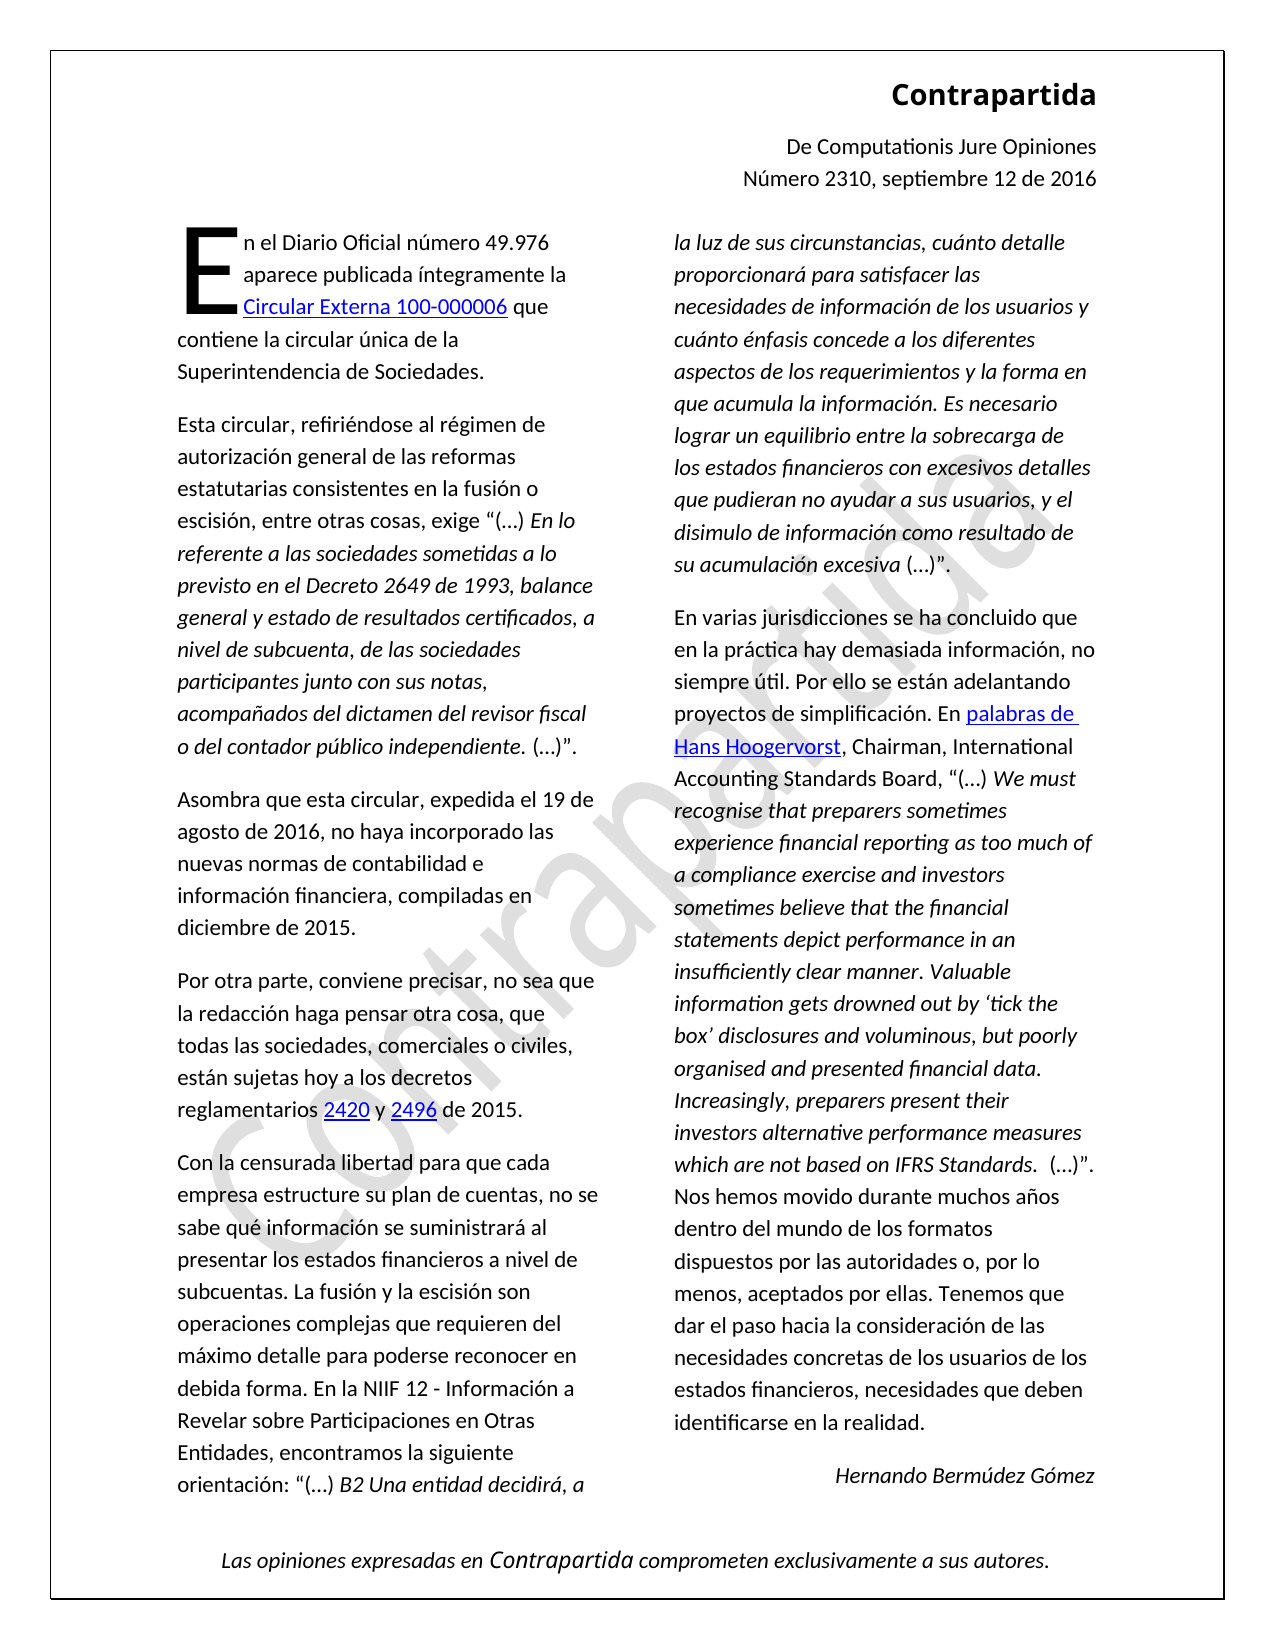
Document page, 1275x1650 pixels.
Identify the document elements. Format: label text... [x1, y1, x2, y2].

text Por otra parte, conviene precisar, no sea que la redacción haga pensar otra cosa, que todas las sociedades, comerciales o civiles, están sujetas hoy a los decretos reglamentarios 2420 y 2496 de 2015. [177, 967, 600, 1123]
text En varias jurisdicciones se ha concluido que en la práctica hay demasiada información, no siempre útil. Por ello se están adelantando proyectos de simplificación. En palabras de Hans Hoogervorst, Chairman, International Accounting Standards Board, “(…) We must recognise that preparers sometimes experience financial reporting as too much of a compliance exercise and investors sometimes believe that the financial statements depict performance in an insufficiently clear manner. Valuable information gets drowned out by ‘tick the box’ disclosures and voluminous, but poorly organised and presented financial data. Increasingly, preparers present their investors alternative performance measures which are not based on IFRS Standards. (…)”. Nos hemos movido durante muchos años dentro del mundo de los formatos dispuestos por las autoridades o, por lo menos, aceptados por ellas. Tenemos que dar el paso hacia la consideración de las necesidades concretas de los usuarios de los estados financieros, necesidades que deben identificarse en la realidad. [674, 603, 1097, 1436]
text Esta circular, refiriéndose al régimen de autorización general de las reformas estatutarias consistentes en la fusión o escisión, entre otras cosas, exige “(…) En lo referente a las sociedades sometidas a lo previsto en el Decreto 2649 de 1993, balance general y estado de resultados certificados, a nivel de subcuenta, de las sociedades participantes junto con sus notas, acompañados del dictamen del revisor fiscal o del contador público independiente. (…)”. [177, 410, 600, 760]
text n el Diario Oficial número 49.976 aparece publicada íntegramente la Circular Externa 100-000006 que contiene la circular única de la Superintendencia de Sociedades. [177, 228, 600, 385]
text Hernando Bermúdez Gómez [674, 1461, 1097, 1489]
text Con la censurada libertad para que cada empresa estructure su plan de cuentas, no se sabe qué información se suministrará al presentar los estados financieros a nivel de subcuentas. La fusión y la escisión son operaciones complejas que requieren del máximo detalle para poderse reconocer en debida forma. En la NIIF 12 - Información a Revelar sobre Participaciones en Otras Entidades, encontramos la siguiente orientación: “(…) B2 Una entidad decidirá, a la luz de sus circunstancias, cuánto detalle proporcionará para satisfacer las necesidades de información de los usuarios y cuánto énfasis concede a los diferentes aspectos de los requerimientos y la forma en que acumula la información. Es necesario lograr un equilibrio entre la sobrecarga de los estados financieros con excesivos detalles que pudieran no ayudar a sus usuarios, y el disimulo de información como resultado de su acumulación excesiva (…)”. [674, 228, 1097, 578]
text Con la censurada libertad para que cada empresa estructure su plan de cuentas, no se sabe qué información se suministrará al presentar los estados financieros a nivel de subcuentas. La fusión y la escisión son operaciones complejas que requieren del máximo detalle para poderse reconocer en debida forma. En la NIIF 12 - Información a Revelar sobre Participaciones en Otras Entidades, encontramos la siguiente orientación: “(…) B2 Una entidad decidirá, a la luz de sus circunstancias, cuánto detalle proporcionará para satisfacer las necesidades de información de los usuarios y cuánto énfasis concede a los diferentes aspectos de los requerimientos y la forma en que acumula la información. Es necesario lograr un equilibrio entre la sobrecarga de los estados financieros con excesivos detalles que pudieran no ayudar a sus usuarios, y el disimulo de información como resultado de su acumulación excesiva (…)”. [177, 1148, 600, 1498]
text Asombra que esta circular, expedida el 19 de agosto de 2016, no haya incorporado las nuevas normas de contabilidad e información financiera, compiladas en diciembre de 2015. [177, 785, 600, 942]
